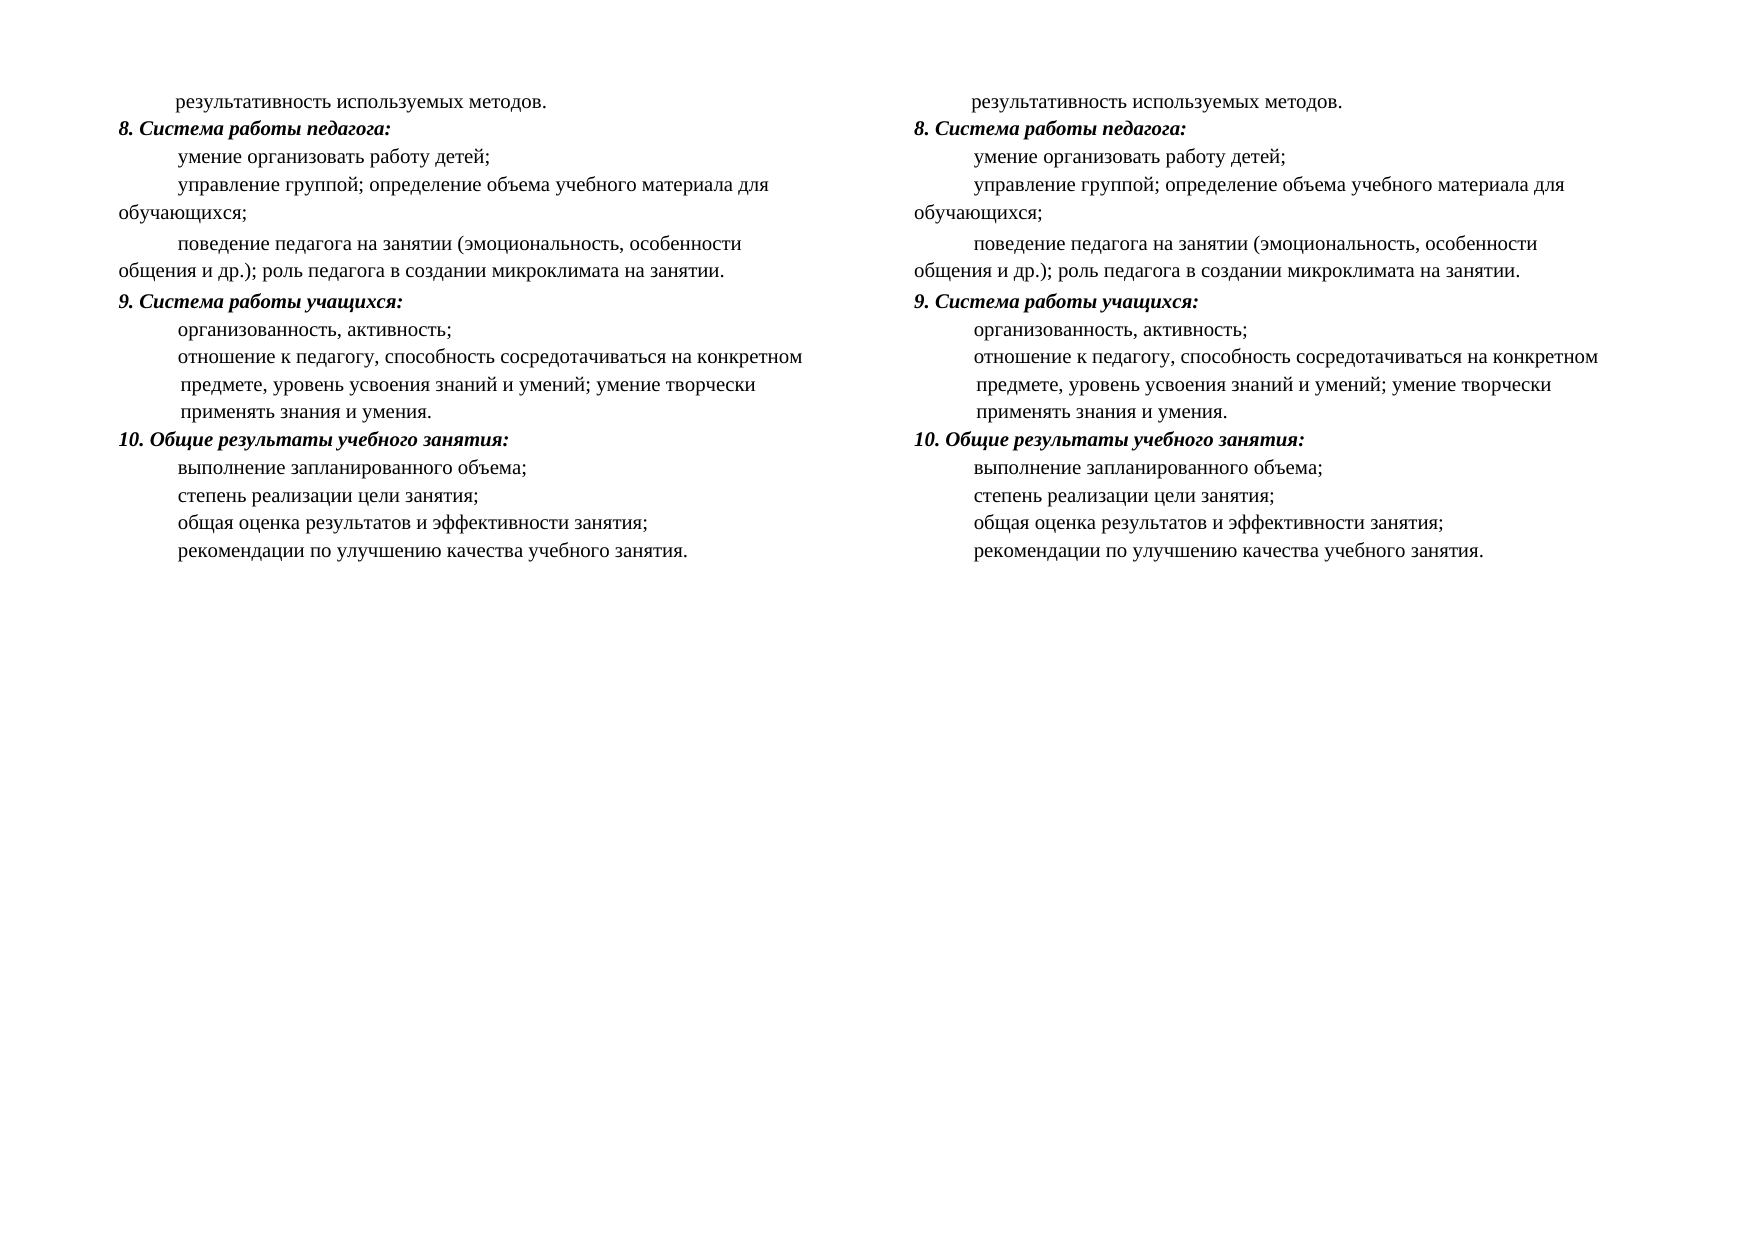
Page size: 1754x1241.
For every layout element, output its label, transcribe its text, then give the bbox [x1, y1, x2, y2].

text 9. Система работы учащихся: [118, 289, 753, 313]
text  умение организовать работу детей; [914, 144, 1638, 168]
text  отношение к педагогу, способность сосредотачиваться на конкретном предмете, уровень усвоения знаний и умений; умение творчески применять знания и умения. [118, 344, 840, 423]
text 8. Система работы педагога: [118, 116, 842, 140]
text  управление группой; определение объема учебного материала для обучающихся; [914, 172, 1636, 224]
text  общая оценка результатов и эффективности занятия; [914, 510, 1638, 534]
text  результативность используемых методов. [118, 88, 840, 113]
text  степень реализации цели занятия; [118, 483, 679, 507]
text  отношение к педагогу, способность сосредотачиваться на конкретном предмете, уровень усвоения знаний и умений; умение творчески применять знания и умения. [914, 344, 1636, 423]
text  организованность, активность; [118, 317, 842, 341]
text  рекомендации по улучшению качества учебного занятия. [118, 538, 842, 562]
text  поведение педагога на занятии (эмоциональность, особенности общения и др.); роль педагога в создании микроклимата на занятии. [118, 231, 753, 282]
text 10. Общие результаты учебного занятия: [118, 427, 709, 451]
text  управление группой; определение объема учебного материала для обучающихся; [118, 172, 840, 224]
text 9. Система работы учащихся: [914, 289, 1549, 313]
text  рекомендации по улучшению качества учебного занятия. [914, 538, 1638, 562]
text  умение организовать работу детей; [118, 144, 842, 168]
text  общая оценка результатов и эффективности занятия; [118, 510, 842, 534]
text  выполнение запланированного объема; [914, 455, 1519, 479]
text  поведение педагога на занятии (эмоциональность, особенности общения и др.); роль педагога в создании микроклимата на занятии. [914, 231, 1549, 282]
text 10. Общие результаты учебного занятия: [914, 427, 1490, 451]
text  выполнение запланированного объема; [118, 455, 650, 479]
text  результативность используемых методов. [914, 88, 1636, 113]
text  организованность, активность; [914, 317, 1638, 341]
text  степень реализации цели занятия; [914, 483, 1534, 507]
text 8. Система работы педагога: [914, 116, 1638, 140]
